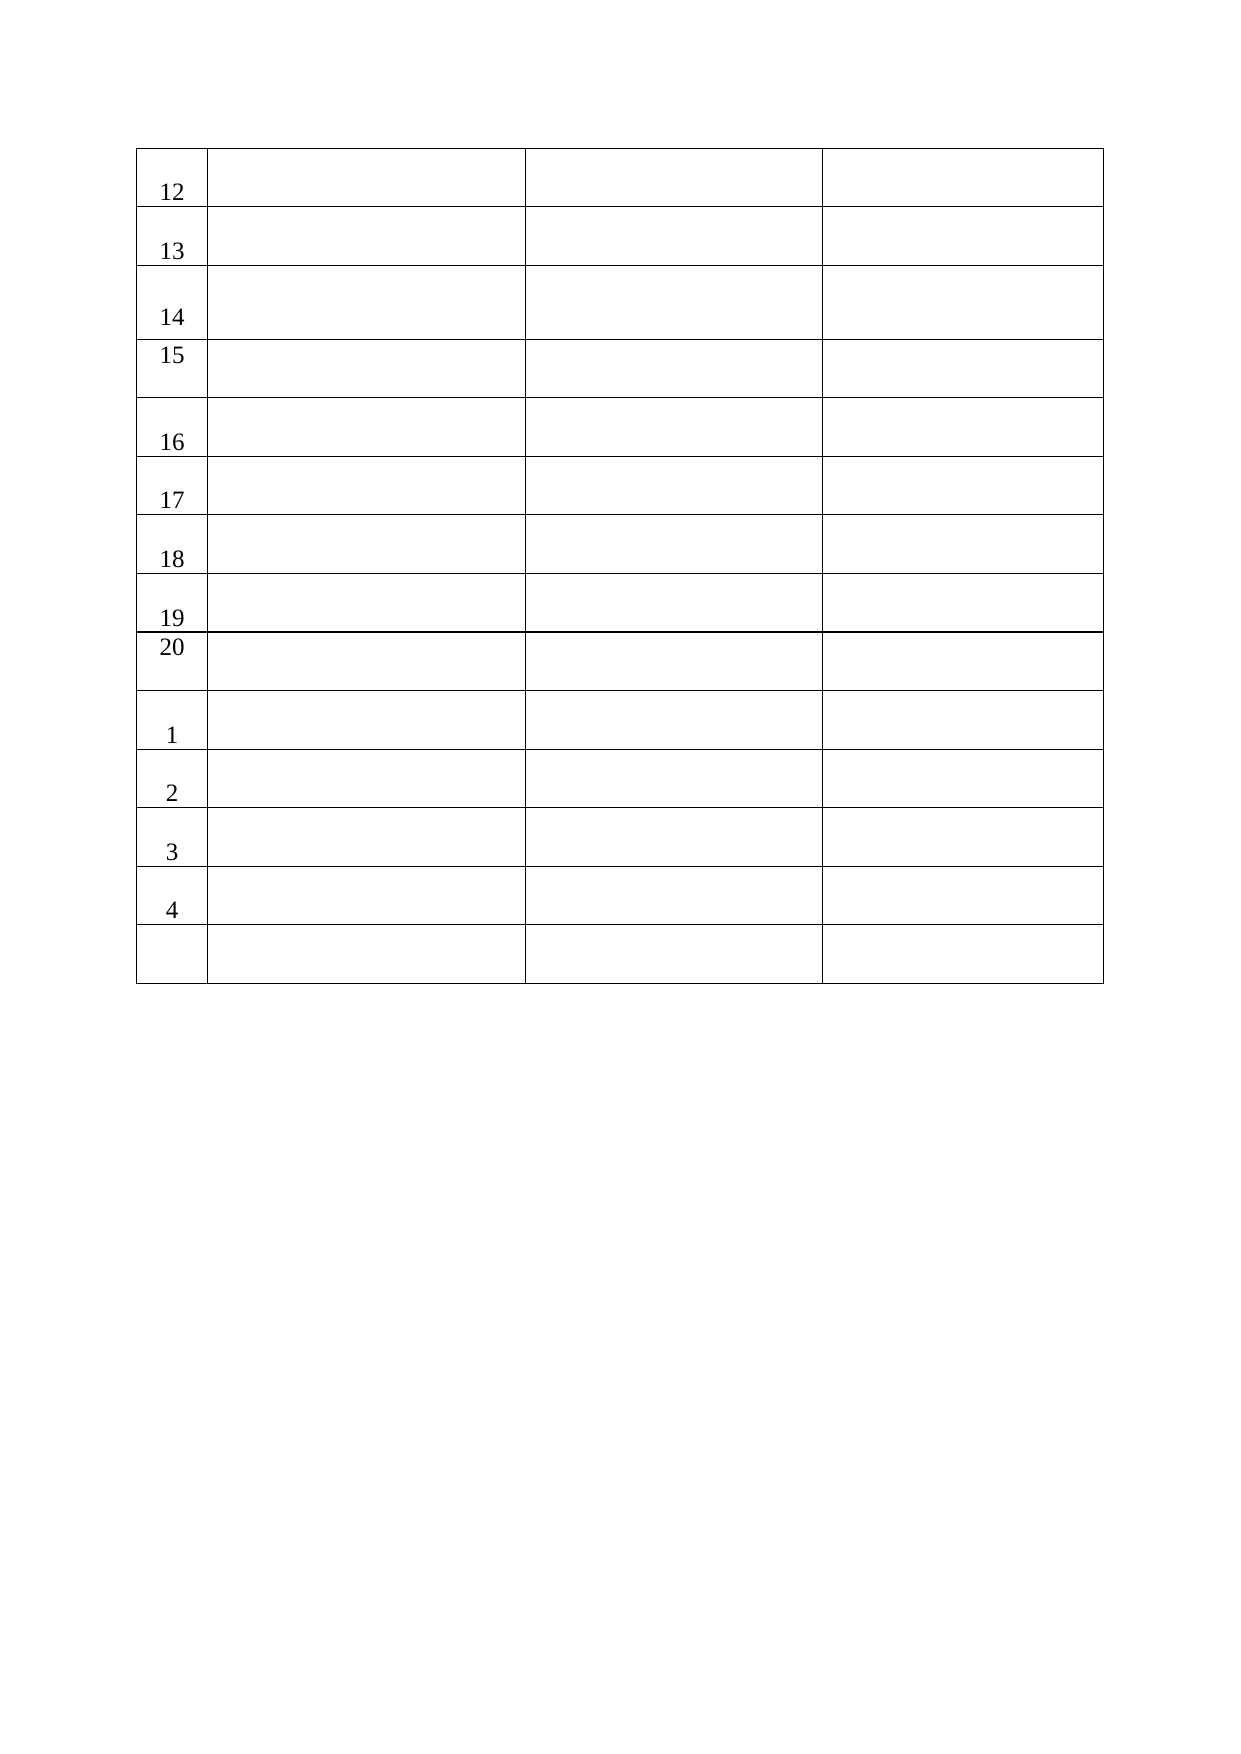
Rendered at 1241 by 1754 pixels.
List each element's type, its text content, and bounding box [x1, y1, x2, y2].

table_cell [526, 207, 822, 265]
table_cell [137, 925, 207, 983]
table_cell [823, 867, 1103, 924]
table_cell [208, 808, 525, 866]
table_cell 17 [137, 457, 207, 514]
table_cell [208, 515, 525, 573]
table_cell [526, 925, 822, 983]
table_cell 12 [137, 149, 207, 206]
table_cell [208, 149, 525, 206]
table_cell 19 [137, 574, 207, 631]
table_cell [526, 149, 822, 206]
table_cell [526, 691, 822, 748]
table_cell [208, 633, 525, 690]
table_cell [526, 340, 822, 397]
table_cell [526, 750, 822, 807]
table_cell [208, 266, 525, 339]
table_cell [208, 457, 525, 514]
table_cell 1 [137, 691, 207, 748]
table_cell 18 [137, 515, 207, 573]
table_cell [823, 207, 1103, 265]
table_cell [526, 633, 822, 690]
table_cell [526, 574, 822, 631]
table_cell [208, 867, 525, 924]
table_cell [823, 633, 1103, 690]
table_cell [208, 207, 525, 265]
table_cell [823, 340, 1103, 397]
table_cell 20 [137, 633, 207, 690]
table_cell [526, 457, 822, 514]
table_cell 4 [137, 867, 207, 924]
table_cell [823, 515, 1103, 573]
table_cell [823, 808, 1103, 866]
table_cell 14 [137, 266, 207, 339]
table_cell [208, 398, 525, 456]
table_cell 13 [137, 207, 207, 265]
table_cell [526, 266, 822, 339]
table_cell [208, 574, 525, 631]
table_cell [208, 925, 525, 983]
table_cell 16 [137, 398, 207, 456]
table_cell [526, 808, 822, 866]
table_cell 2 [137, 750, 207, 807]
table_cell [823, 149, 1103, 206]
table_cell 15 [137, 340, 207, 397]
table_cell 3 [137, 808, 207, 866]
table_cell [823, 750, 1103, 807]
table_cell [823, 691, 1103, 748]
table_cell [823, 266, 1103, 339]
table_cell [208, 691, 525, 748]
table_cell [526, 398, 822, 456]
table_cell [823, 398, 1103, 456]
table_cell [823, 925, 1103, 983]
table_cell [526, 515, 822, 573]
table_cell [208, 340, 525, 397]
table_cell [823, 457, 1103, 514]
table_cell [823, 574, 1103, 631]
table_cell [208, 750, 525, 807]
table_cell [526, 867, 822, 924]
